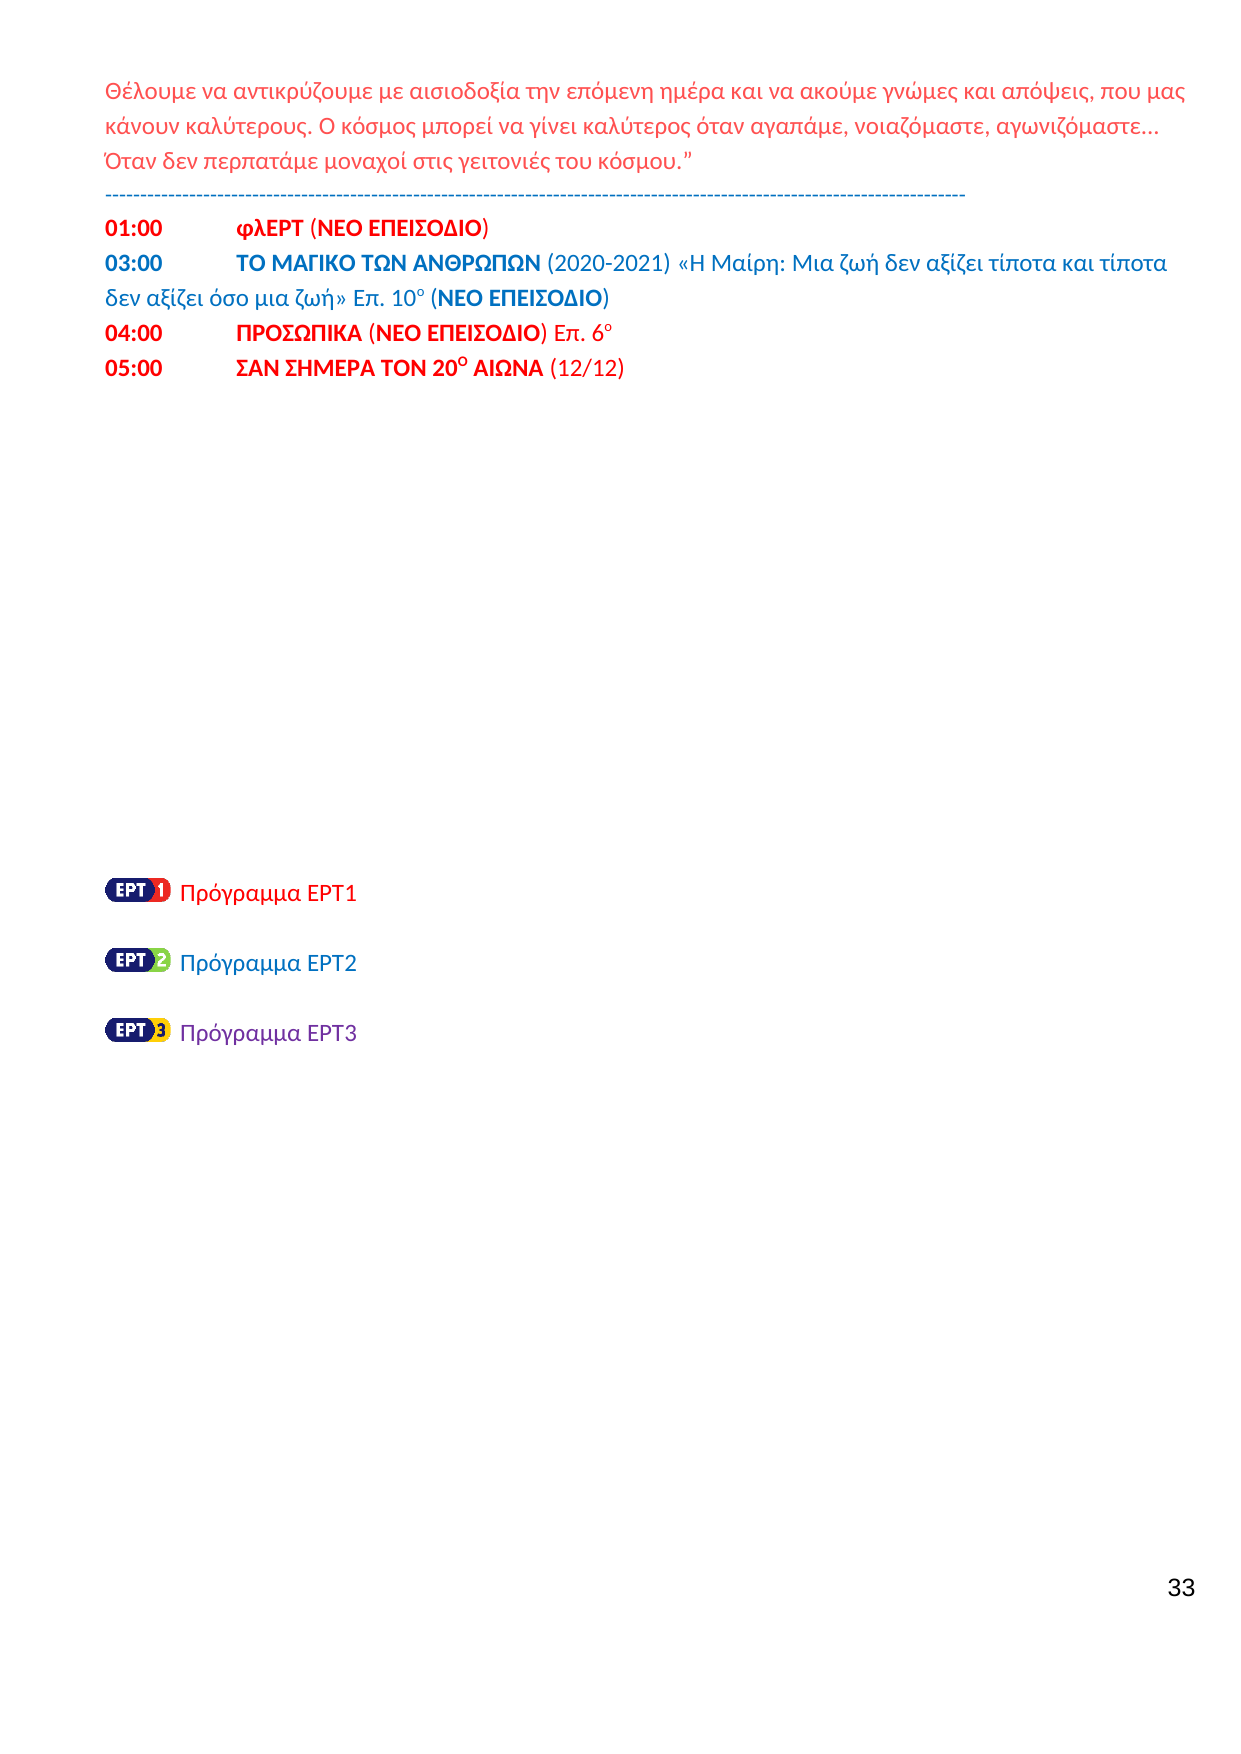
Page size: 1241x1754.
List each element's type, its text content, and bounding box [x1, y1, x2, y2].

text 04:00 ΠΡΟΣΩΠΙΚΑ (ΝΕΟ ΕΠΕΙΣΟΔΙΟ) Επ. 6ο [105, 317, 1195, 348]
text 05:00 ΣΑΝ ΣΗΜΕΡΑ ΤΟΝ 20Ο ΑΙΩΝΑ (12/12) [105, 352, 1195, 383]
text Πρόγραμμα ΕΡΤ3 [105, 1017, 1195, 1048]
picture [105, 948, 171, 972]
picture [105, 1018, 171, 1042]
picture [105, 878, 171, 902]
text Πρόγραμμα ΕΡΤ1 [105, 877, 1195, 908]
text Πρόγραμμα ΕΡΤ2 [105, 947, 1195, 978]
text --------------------------------------------------------------------------------------------------------------------------- [105, 180, 1195, 208]
text Θέλουμε να αντικρύζουμε με αισιοδοξία την επόμενη ημέρα και να ακούμε γνώμες και απόψεις, που μας κάνουν καλύτερους. Ο κόσμος μπορεί να γίνει καλύτερος όταν αγαπάμε, νοιαζόμαστε, αγωνιζόμαστε... Όταν δεν περπατάμε μοναχοί στις γειτονιές του κόσμου.” [105, 75, 1195, 176]
text 01:00 φλΕΡΤ (ΝΕΟ ΕΠΕΙΣΟΔΙΟ) [105, 212, 1195, 243]
text 03:00 ΤΟ ΜΑΓΙΚΟ ΤΩΝ ΑΝΘΡΩΠΩΝ (2020-2021) «Η Μαίρη: Μια ζωή δεν αξίζει τίποτα και τίποτα δεν αξίζει όσο μια ζωή» Επ. 10ο (ΝΕΟ ΕΠΕΙΣΟΔΙΟ) [105, 247, 1195, 313]
